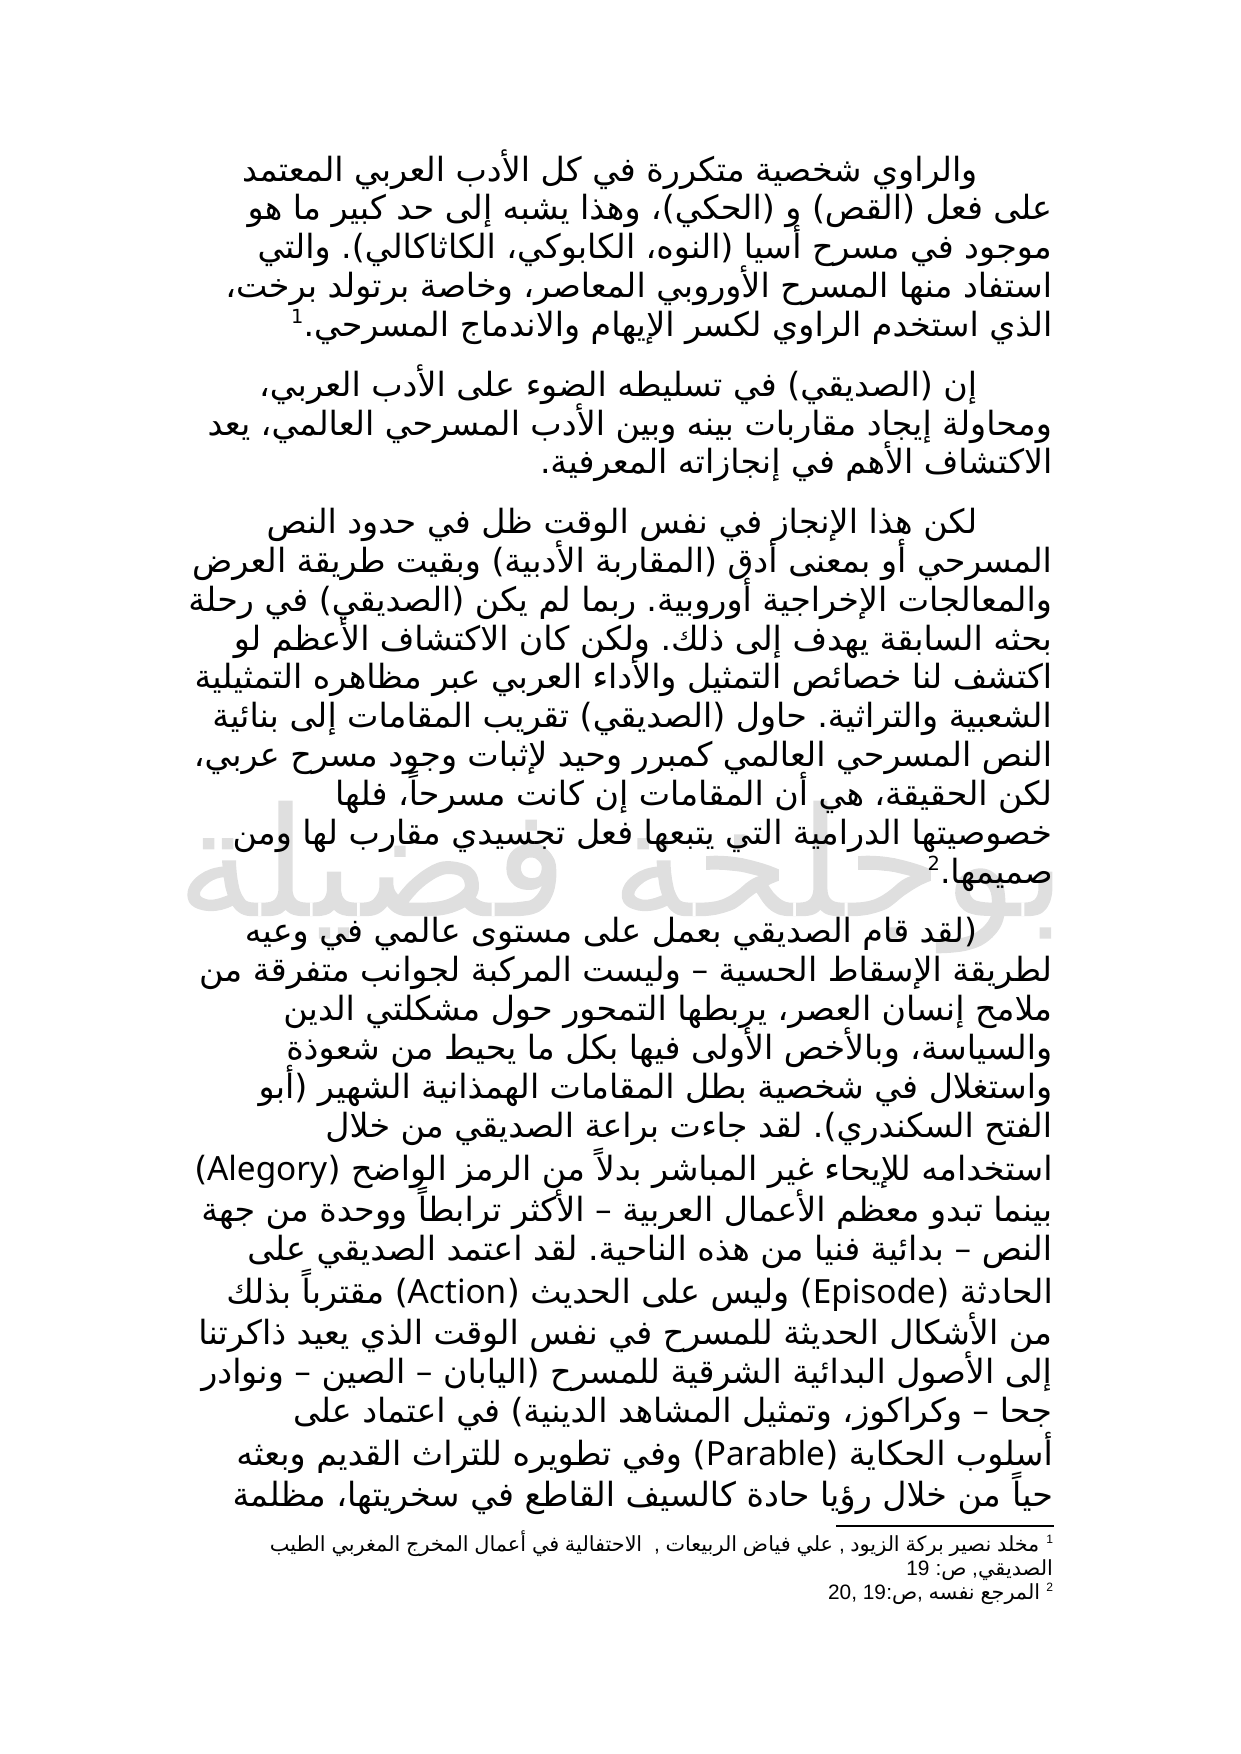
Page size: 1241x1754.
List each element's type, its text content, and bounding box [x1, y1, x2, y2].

text لكن هذا الإنجاز في نفس الوقت ظل في حدود النص المسرحي أو بمعنى أدق (المقاربة الأدبية) وبقيت طريقة العرض والمعالجات الإخراجية أوروبية. ربما لم يكن (الصديقي) في رحلة بحثه السابقة يهدف إلى ذلك. ولكن كان الاكتشاف الأعظم لو اكتشف لنا خصائص التمثيل والأداء العربي عبر مظاهره التمثيلية الشعبية والتراثية. حاول (الصديقي) تقريب المقامات إلى بنائية النص المسرحي العالمي كمبرر وحيد لإثبات وجود مسرح عربي، لكن الحقيقة، هي أن المقامات إن كانت مسرحاً، فلها خصوصيتها الدرامية التي يتبعها فعل تجسيدي مقارب لها ومن صميمها. [187, 502, 1053, 891]
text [187, 912, 1053, 1514]
text إن (الصديقي) في تسليطه الضوء على الأدب العربي، ومحاولة إيجاد مقاربات بينه وبين الأدب المسرحي العالمي، يعد الاكتشاف الأهم في إنجازاته المعرفية. [187, 365, 1053, 482]
text والراوي شخصية متكررة في كل الأدب العربي المعتمد على فعل (القص) و (الحكي)، وهذا يشبه إلى حد كبير ما هو موجود في مسرح أسيا (النوه، الكابوكي، الكاثاكالي). والتي استفاد منها المسرح الأوروبي المعاصر، وخاصة برتولد برخت، الذي استخدم الراوي لكسر الإيهام والاندماج المسرحي. [187, 150, 1053, 344]
